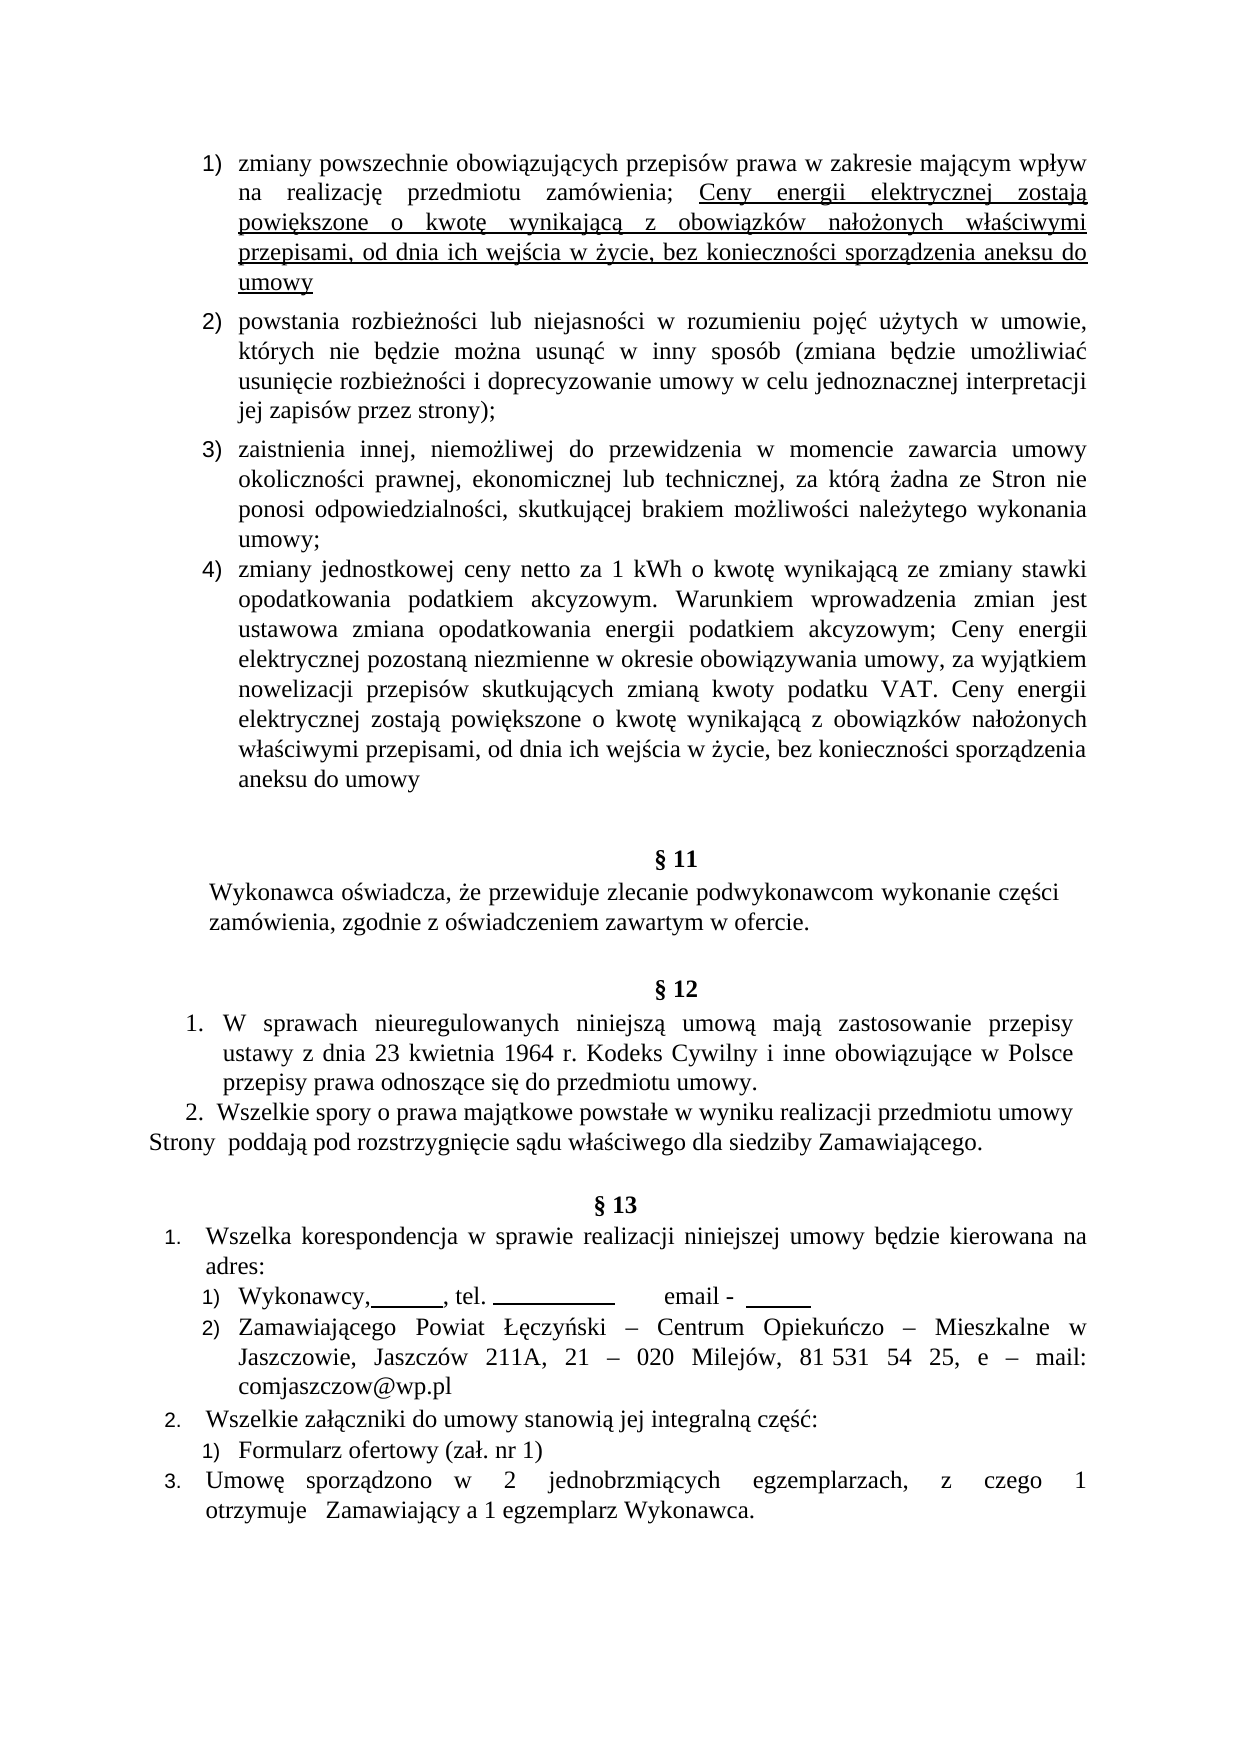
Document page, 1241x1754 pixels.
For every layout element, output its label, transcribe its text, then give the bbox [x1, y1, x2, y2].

list zmiany powszechnie obowiązujących przepisów prawa w zakresie mającym wpływ na realizację przedmiotu zamówienia; Ceny energii elektrycznej zostają powiększone o kwotę wynikającą z obowiązków nałożonych właściwymi przepisami, od dnia ich wejścia w życie, bez konieczności sporządzenia aneksu do umowy [202, 148, 1087, 296]
text § 11 [209, 844, 1059, 873]
text 2. Wszelkie spory o prawa majątkowe powstałe w wyniku realizacji przedmiotu umowy Strony poddają pod rozstrzygnięcie sądu właściwego dla siedziby Zamawiającego. [148, 1097, 1074, 1156]
list Formularz ofertowy (zał. nr 1) [202, 1435, 1087, 1463]
list Wykonawcy, , tel. email - [202, 1281, 1087, 1310]
text § 12 [209, 974, 1059, 1003]
list Wszelka korespondencja w sprawie realizacji niniejszej umowy będzie kierowana na adres: [164, 1221, 1087, 1280]
list powstania rozbieżności lub niejasności w rozumieniu pojęć użytych w umowie, których nie będzie można usunąć w inny sposób (zmiana będzie umożliwiać usunięcie rozbieżności i doprecyzowanie umowy w celu jednoznacznej interpretacji jej zapisów przez strony); [202, 306, 1087, 424]
list Wszelkie załączniki do umowy stanowią jej integralną część: [164, 1404, 1087, 1433]
list Zamawiającego Powiat Łęczyński – Centrum Opiekuńczo – Mieszkalne w Jaszczowie, Jaszczów 211A, 21 – 020 Milejów, 81 531 54 25, e – mail: comjaszczow@wp.pl [202, 1312, 1087, 1400]
text Wykonawca oświadcza, że przewiduje zlecanie podwykonawcom wykonanie części zamówienia, zgodnie z oświadczeniem zawartym w ofercie. [209, 877, 1059, 936]
list W sprawach nieuregulowanych niniejszą umową mają zastosowanie przepisy ustawy z dnia 23 kwietnia 1964 r. Kodeks Cywilny i inne obowiązujące w Polsce przepisy prawa odnoszące się do przedmiotu umowy. [185, 1008, 1074, 1096]
list zaistnienia innej, niemożliwej do przewidzenia w momencie zawarcia umowy okoliczności prawnej, ekonomicznej lub technicznej, za którą żadna ze Stron nie ponosi odpowiedzialności, skutkującej brakiem możliwości należytego wykonania umowy; [202, 434, 1087, 553]
list Umowę sporządzono w 2 jednobrzmiących egzemplarzach, z czego 1 otrzymuje Zamawiający a 1 egzemplarz Wykonawca. [164, 1465, 1087, 1524]
list zmiany jednostkowej ceny netto za 1 kWh o kwotę wynikającą ze zmiany stawki opodatkowania podatkiem akcyzowym. Warunkiem wprowadzenia zmian jest ustawowa zmiana opodatkowania energii podatkiem akcyzowym; Ceny energii elektrycznej pozostaną niezmienne w okresie obowiązywania umowy, za wyjątkiem nowelizacji przepisów skutkujących zmianą kwoty podatku VAT. Ceny energii elektrycznej zostają powiększone o kwotę wynikającą z obowiązków nałożonych właściwymi przepisami, od dnia ich wejścia w życie, bez konieczności sporządzenia aneksu do umowy [202, 554, 1087, 793]
text § 13 [172, 1190, 1058, 1219]
